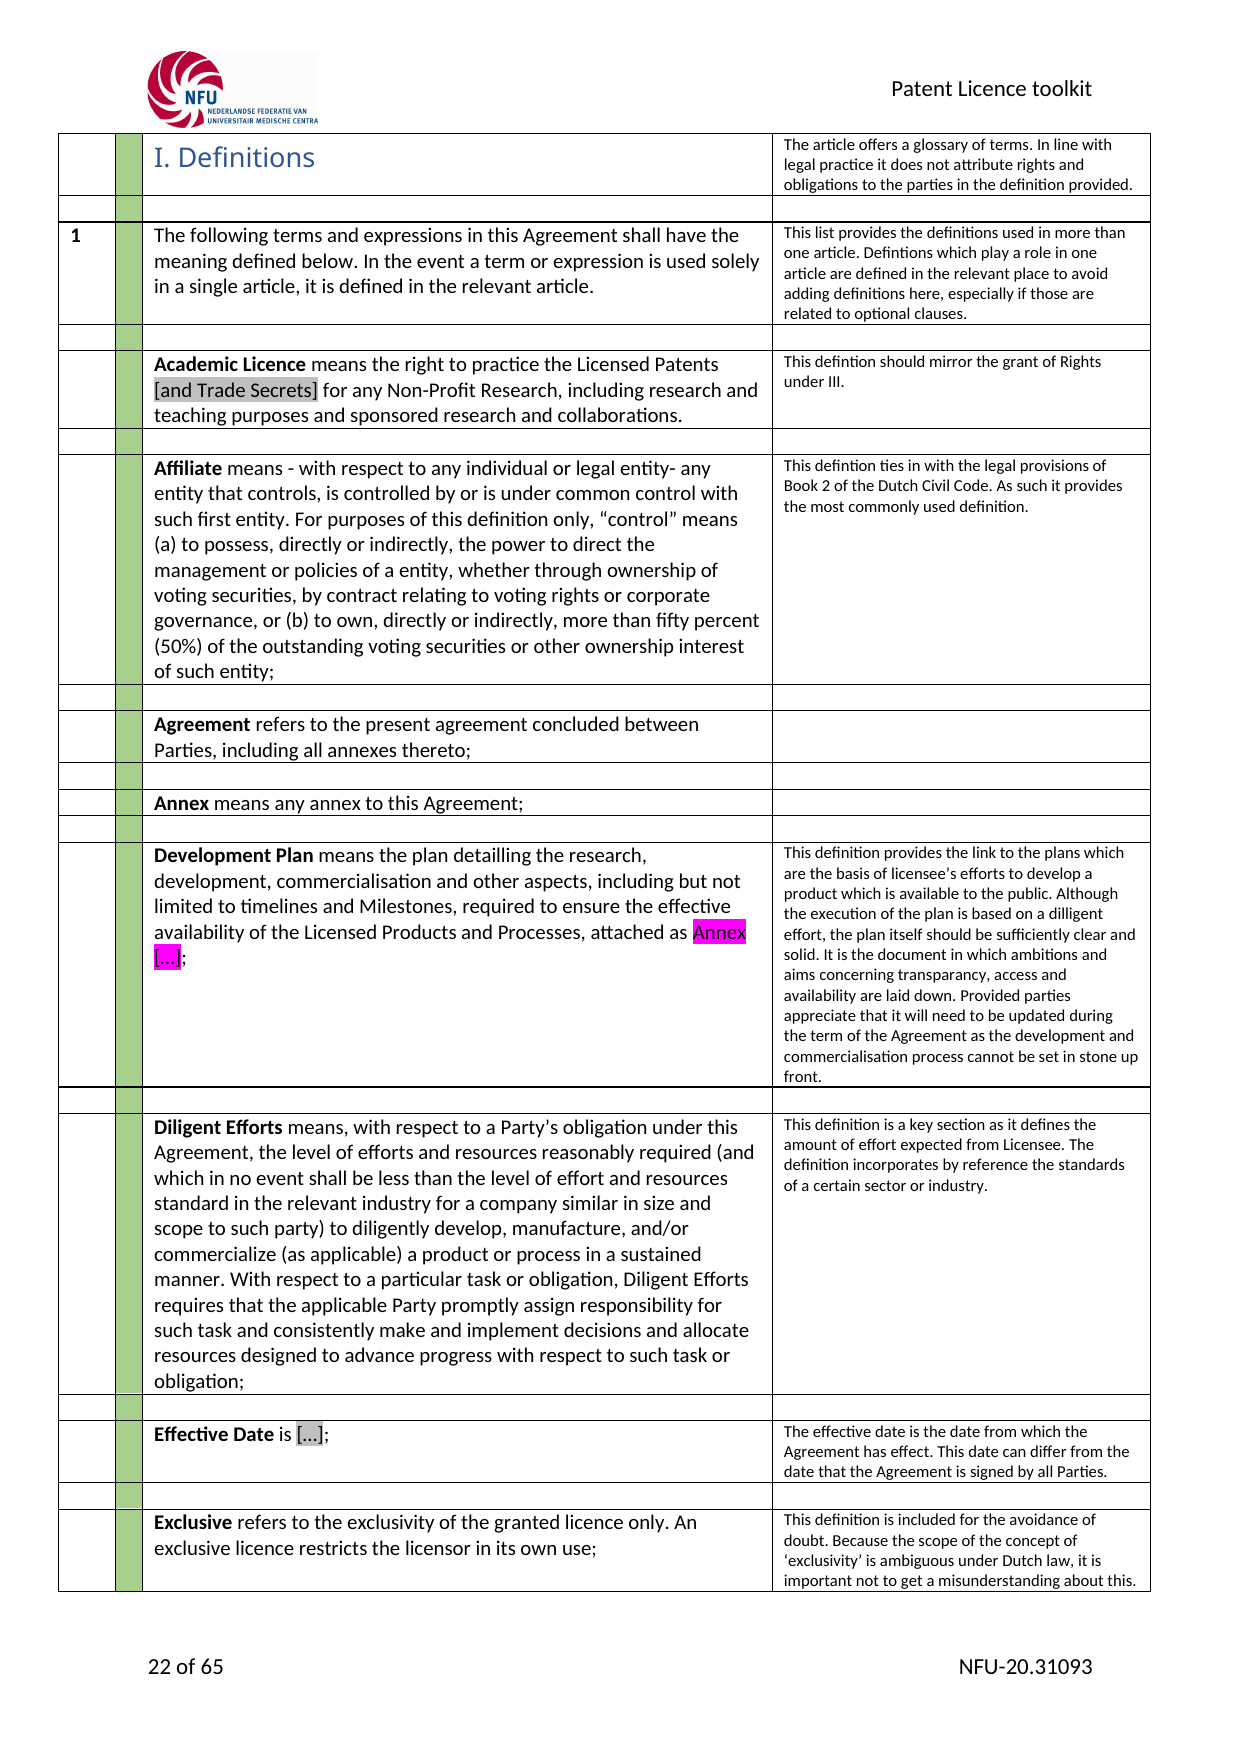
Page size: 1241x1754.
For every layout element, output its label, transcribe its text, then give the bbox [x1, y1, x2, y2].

table_cell [773, 685, 1150, 710]
table_cell [59, 790, 115, 815]
table_cell The following terms and expressions in this Agreement shall have the meaning defined below. In the event a term or expression is used solely in a single article, it is defined in the relevant article. [143, 223, 772, 324]
table_cell [116, 843, 142, 1086]
table_cell Effective Date is […]; [143, 1421, 772, 1482]
table_cell This definition is a key section as it defines the amount of effort expected from Licensee. The definition incorporates by reference the standards of a certain sector or industry. [773, 1114, 1150, 1393]
table_cell This defintion should mirror the grant of Rights under III. [773, 351, 1150, 428]
table_cell [59, 711, 115, 762]
table_cell [59, 843, 115, 1086]
table_cell [116, 351, 142, 428]
table_cell [773, 1395, 1150, 1420]
table_cell [59, 1483, 115, 1508]
table_cell [143, 325, 772, 350]
table_cell The effective date is the date from which the Agreement has effect. This date can differ from the date that the Agreement is signed by all Parties. [773, 1421, 1150, 1482]
table_cell [116, 455, 142, 684]
table_cell [773, 763, 1150, 789]
table_cell [143, 1088, 772, 1113]
table_cell [116, 685, 142, 710]
table_cell [116, 223, 142, 324]
table_cell [773, 790, 1150, 815]
table_cell [59, 1510, 115, 1591]
table_cell [143, 1483, 772, 1508]
table_cell [59, 351, 115, 428]
table_cell 1 [59, 223, 115, 324]
table_cell [143, 429, 772, 454]
table_cell [116, 763, 142, 789]
table_cell [59, 325, 115, 350]
table_cell Diligent Efforts means, with respect to a Party’s obligation under this Agreement, the level of efforts and resources reasonably required (and which in no event shall be less than the level of effort and resources standard in the relevant industry for a company similar in size and scope to such party) to diligently develop, manufacture, and/or commercialize (as applicable) a product or process in a sustained manner. With respect to a particular task or obligation, Diligent Efforts requires that the applicable Party promptly assign responsibility for such task and consistently make and implement decisions and allocate resources designed to advance progress with respect to such task or obligation; [143, 1114, 772, 1393]
table_cell [143, 1395, 772, 1420]
table_cell Affiliate means - with respect to any individual or legal entity- any entity that controls, is controlled by or is under common control with such first entity. For purposes of this definition only, “control” means (a) to possess, directly or indirectly, the power to direct the management or policies of a entity, whether through ownership of voting securities, by contract relating to voting rights or corporate governance, or (b) to own, directly or indirectly, more than fifty percent (50%) of the outstanding voting securities or other ownership interest of such entity; [143, 455, 772, 684]
table_header [116, 134, 142, 195]
table_cell [59, 1395, 115, 1420]
picture [147, 51, 318, 128]
table_cell [116, 1421, 142, 1482]
table_cell [59, 429, 115, 454]
table_cell [773, 711, 1150, 762]
table_cell [143, 196, 772, 221]
table_cell [59, 685, 115, 710]
table_cell Development Plan means the plan detailling the research, development, commercialisation and other aspects, including but not limited to timelines and Milestones, required to ensure the effective availability of the Licensed Products and Processes, attached as Annex […]; [143, 843, 772, 1086]
table_cell [116, 1483, 142, 1508]
table_cell [59, 1114, 115, 1393]
table_cell [116, 790, 142, 815]
table_cell [59, 455, 115, 684]
table_cell [773, 816, 1150, 842]
table_cell This definition is included for the avoidance of doubt. Because the scope of the concept of ‘exclusivity’ is ambiguous under Dutch law, it is important not to get a misunderstanding about this. [773, 1510, 1150, 1591]
table_cell [59, 763, 115, 789]
table_cell [59, 196, 115, 221]
table_cell [773, 196, 1150, 221]
table_cell [143, 685, 772, 710]
table_cell [116, 816, 142, 842]
table_header [59, 134, 115, 195]
table_cell [773, 325, 1150, 350]
table_cell Exclusive refers to the exclusivity of the granted licence only. An exclusive licence restricts the licensor in its own use; [143, 1510, 772, 1591]
table_cell [116, 1088, 142, 1113]
table_cell This list provides the definitions used in more than one article. Defintions which play a role in one article are defined in the relevant place to avoid adding definitions here, especially if those are related to optional clauses. [773, 223, 1150, 324]
table_cell [116, 429, 142, 454]
table_cell [116, 325, 142, 350]
table_cell Annex means any annex to this Agreement; [143, 790, 772, 815]
table_cell [116, 1114, 142, 1393]
table_cell [59, 1421, 115, 1482]
table_cell Academic Licence means the right to practice the Licensed Patents [and Trade Secrets] for any Non-Profit Research, including research and teaching purposes and sponsored research and collaborations. [143, 351, 772, 428]
table_cell [773, 1088, 1150, 1113]
table_cell [59, 1088, 115, 1113]
table_cell [116, 1395, 142, 1420]
table_cell [59, 816, 115, 842]
table_cell [773, 1483, 1150, 1508]
table_cell [773, 429, 1150, 454]
table_header I. Definitions [143, 134, 772, 195]
table_cell This defintion ties in with the legal provisions of Book 2 of the Dutch Civil Code. As such it provides the most commonly used definition. [773, 455, 1150, 684]
table_cell [116, 1510, 142, 1591]
table_cell This definition provides the link to the plans which are the basis of licensee’s efforts to develop a product which is available to the public. Although the execution of the plan is based on a dilligent effort, the plan itself should be sufficiently clear and solid. It is the document in which ambitions and aims concerning transparancy, access and availability are laid down. Provided parties appreciate that it will need to be updated during the term of the Agreement as the development and commercialisation process cannot be set in stone up front. [773, 843, 1150, 1086]
table_cell [116, 711, 142, 762]
table_cell [116, 196, 142, 221]
table_header The article offers a glossary of terms. In line with legal practice it does not attribute rights and obligations to the parties in the definition provided. [773, 134, 1150, 195]
table_cell [143, 763, 772, 789]
table_cell Agreement refers to the present agreement concluded between Parties, including all annexes thereto; [143, 711, 772, 762]
table_cell [143, 816, 772, 842]
